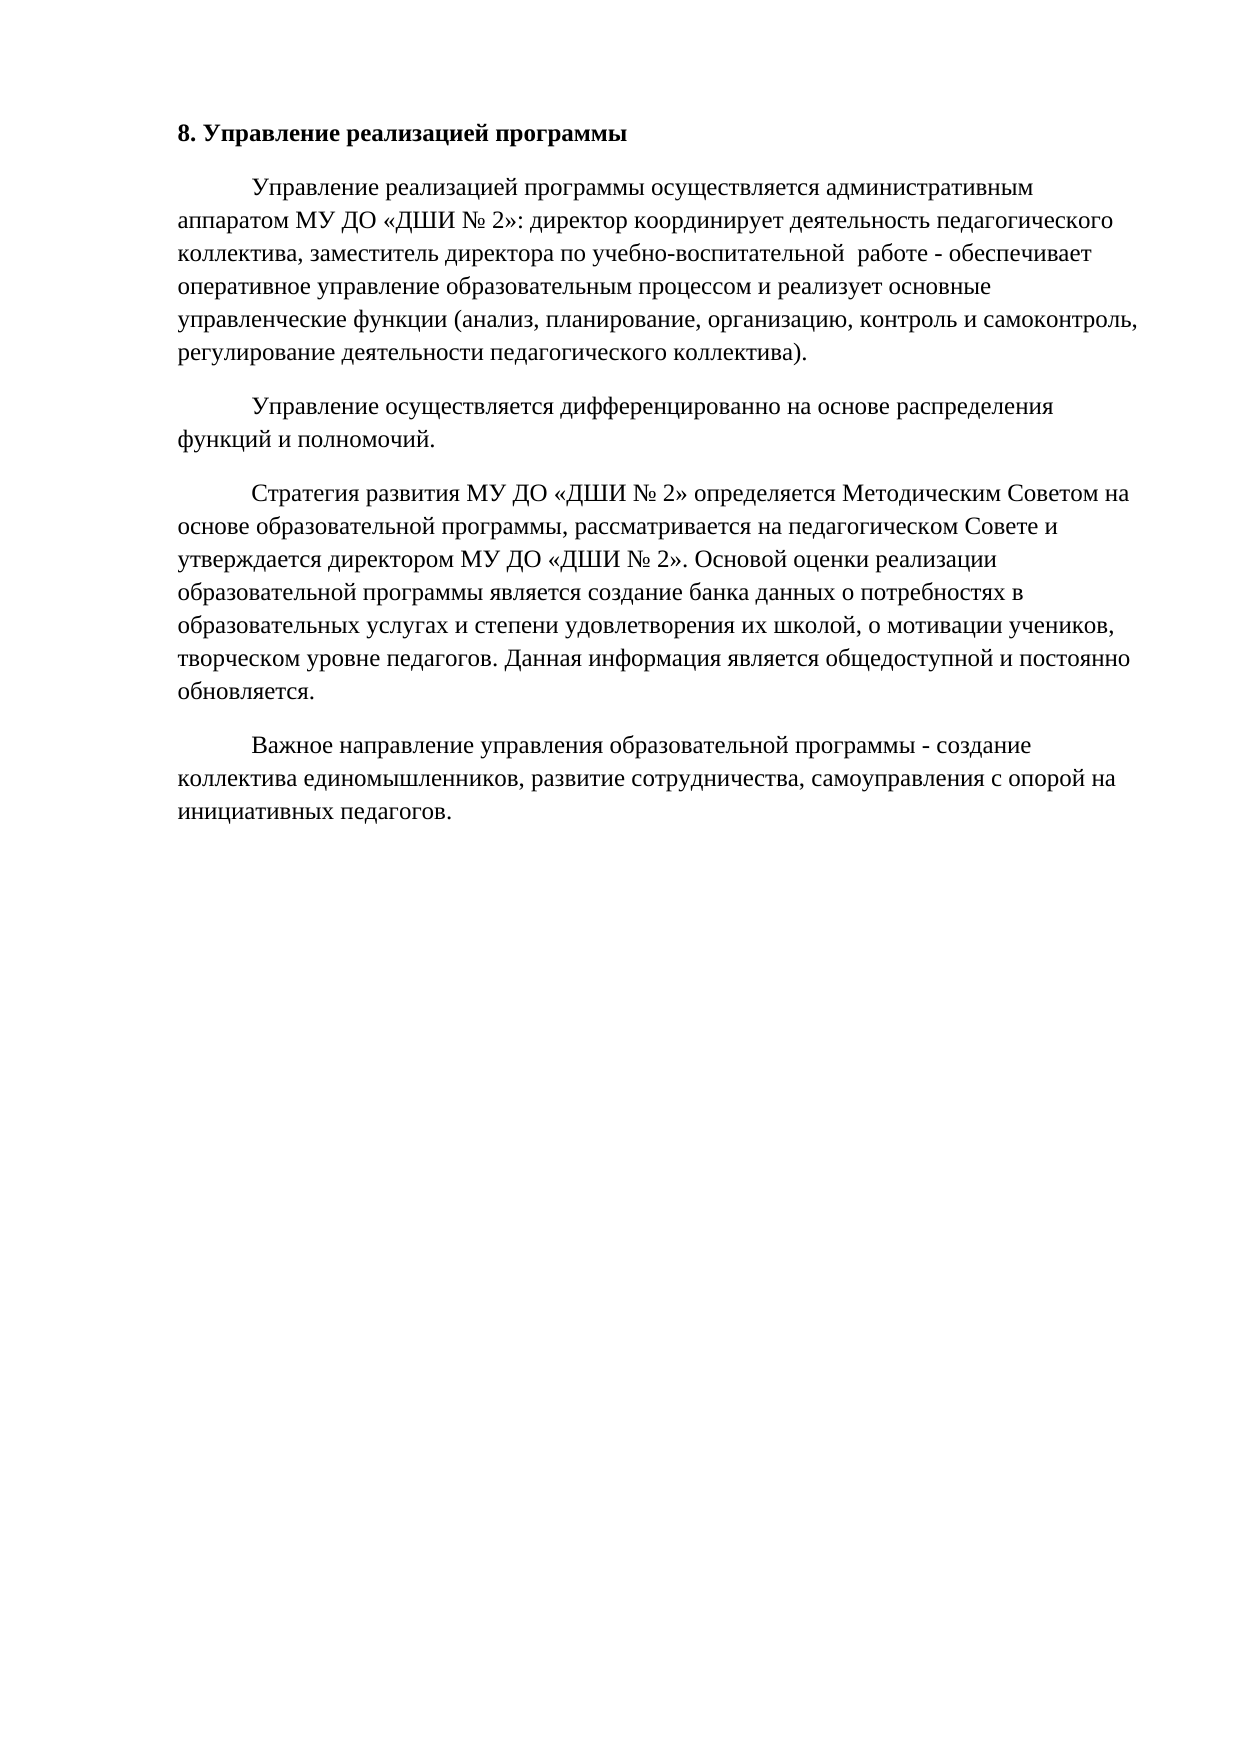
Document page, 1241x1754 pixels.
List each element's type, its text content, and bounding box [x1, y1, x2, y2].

text Управление реализацией программы осуществляется административным аппаратом МУ ДО «ДШИ № 2»: директор координирует деятельность педагогического коллектива, заместитель директора по учебно-воспитательной работе - обеспечивает оперативное управление образовательным процессом и реализует основные управленческие функции (анализ, планирование, организацию, контроль и самоконтроль, регулирование деятельности педагогического коллектива). [177, 172, 1152, 366]
text Важное направление управления образовательной программы - создание коллектива единомышленников, развитие сотрудничества, самоуправления с опорой на инициативных педагогов. [177, 730, 1152, 824]
text 8. Управление реализацией программы [177, 118, 1152, 147]
text Управление осуществляется дифференцированно на основе распределения функций и полномочий. [177, 391, 1152, 453]
text Стратегия развития МУ ДО «ДШИ № 2» определяется Методическим Советом на основе образовательной программы, рассматривается на педагогическом Совете и утверждается директором МУ ДО «ДШИ № 2». Основой оценки реализации образовательной программы является создание банка данных о потребностях в образовательных услугах и степени удовлетворения их школой, о мотивации учеников, творческом уровне педагогов. Данная информация является общедоступной и постоянно обновляется. [177, 478, 1152, 705]
